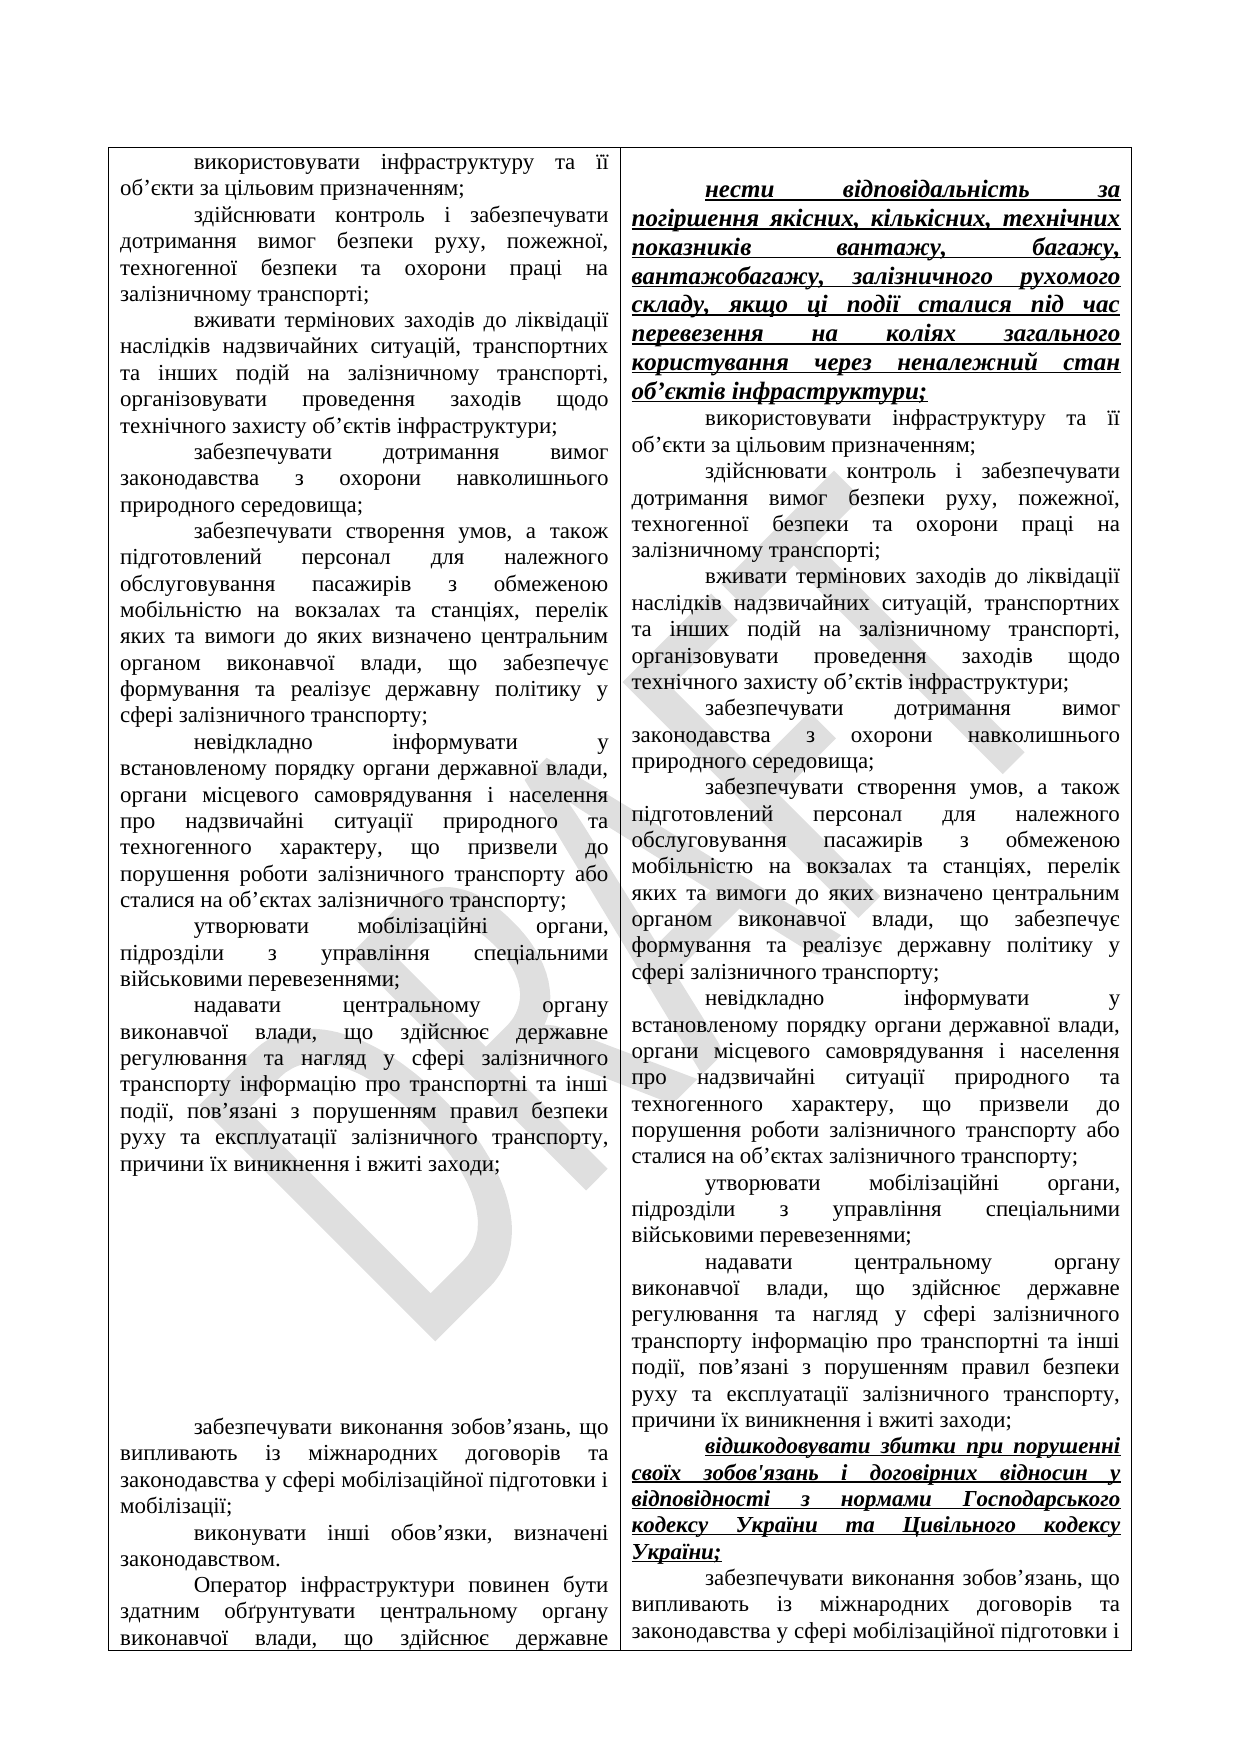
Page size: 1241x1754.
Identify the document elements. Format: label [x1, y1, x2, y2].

table_cell [109, 148, 620, 1650]
table_cell [621, 148, 1131, 1650]
